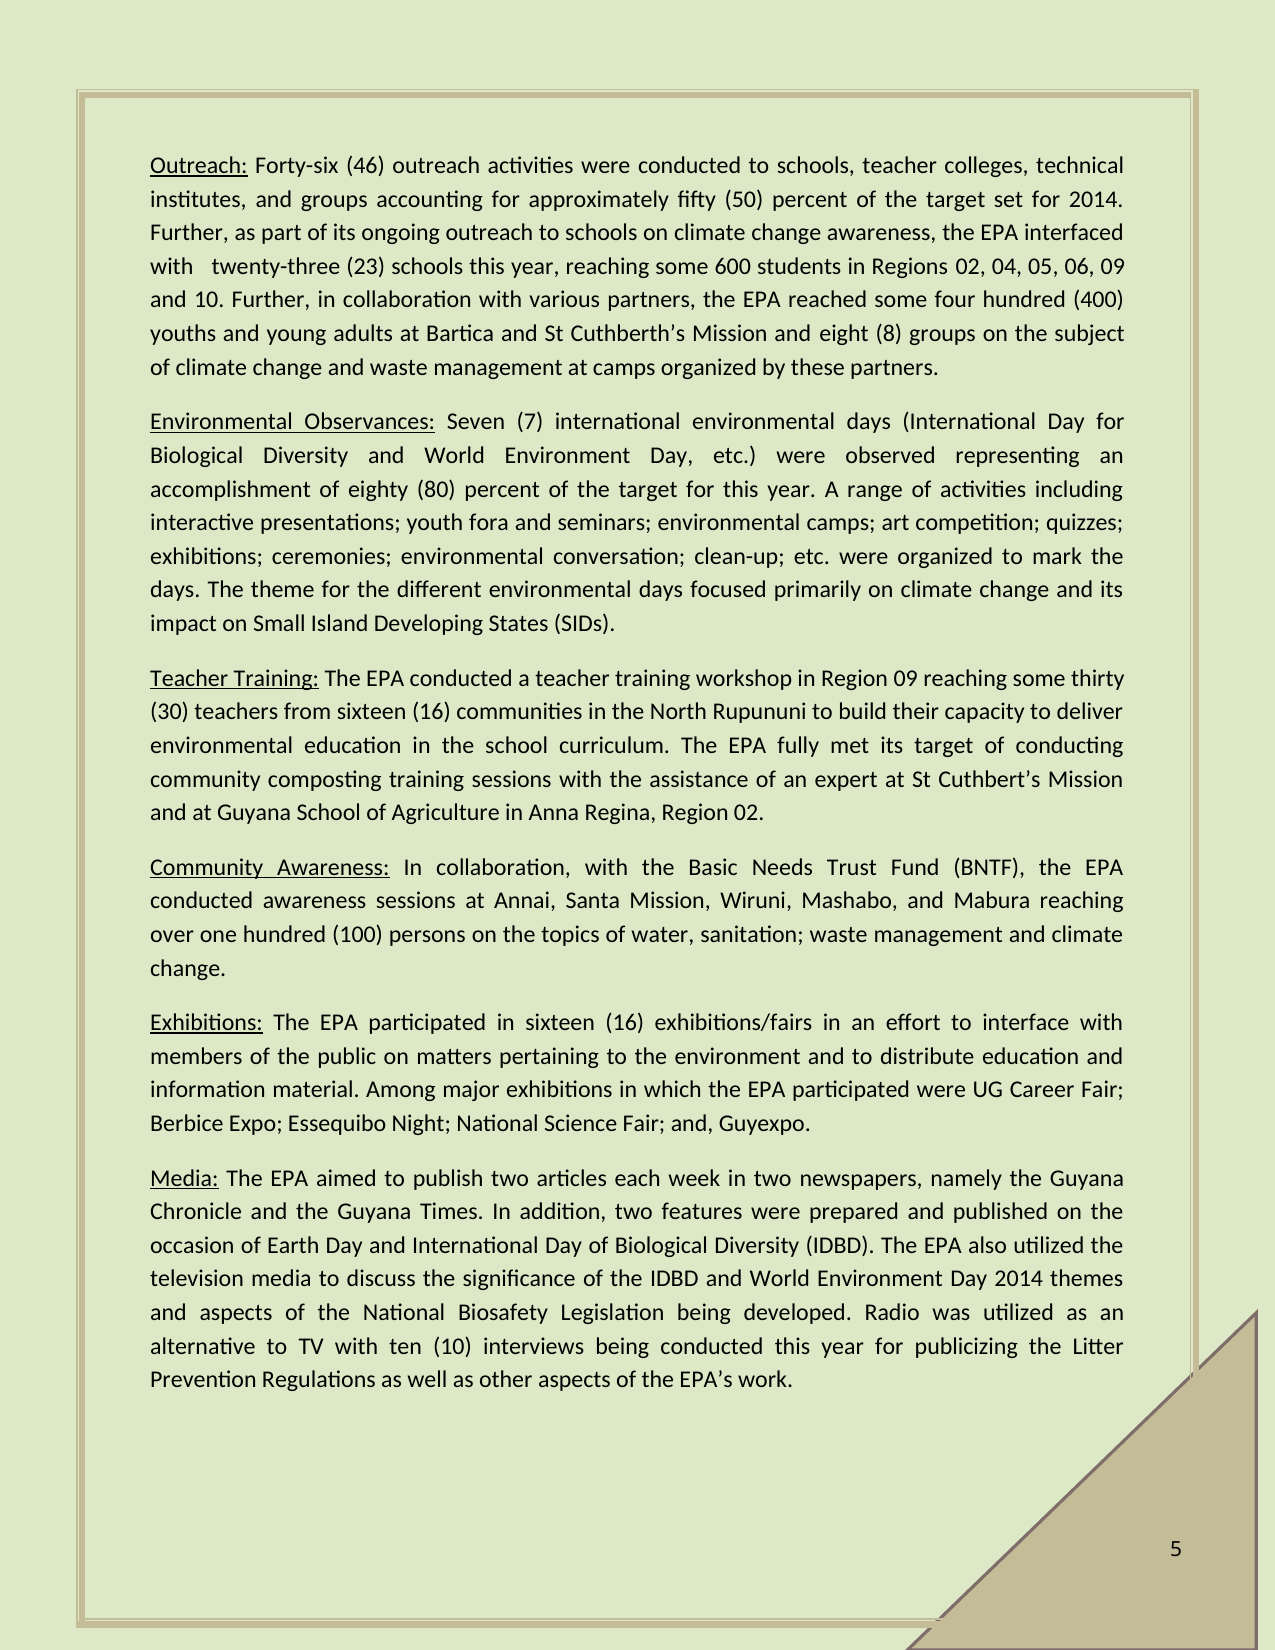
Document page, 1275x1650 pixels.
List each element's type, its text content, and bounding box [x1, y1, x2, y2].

text Outreach: Forty-six (46) outreach activities were conducted to schools, teacher colleges, technical institutes, and groups accounting for approximately fifty (50) percent of the target set for 2014. Further, as part of its ongoing outreach to schools on climate change awareness, the EPA interfaced with twenty-three (23) schools this year, reaching some 600 students in Regions 02, 04, 05, 06, 09 and 10. Further, in collaboration with various partners, the EPA reached some four hundred (400) youths and young adults at Bartica and St Cuthberth’s Mission and eight (8) groups on the subject of climate change and waste management at camps organized by these partners. [150, 150, 1125, 381]
text Exhibitions: The EPA participated in sixteen (16) exhibitions/fairs in an effort to interface with members of the public on matters pertaining to the environment and to distribute education and information material. Among major exhibitions in which the EPA participated were UG Career Fair; Berbice Expo; Essequibo Night; National Science Fair; and, Guyexpo. [150, 1007, 1125, 1137]
text Teacher Training: The EPA conducted a teacher training workshop in Region 09 reaching some thirty (30) teachers from sixteen (16) communities in the North Rupununi to build their capacity to deliver environmental education in the school curriculum. The EPA fully met its target of conducting community composting training sessions with the assistance of an expert at St Cuthbert’s Mission and at Guyana School of Agriculture in Anna Regina, Region 02. [150, 663, 1125, 827]
text Community Awareness: In collaboration, with the Basic Needs Trust Fund (BNTF), the EPA conducted awareness sessions at Annai, Santa Mission, Wiruni, Mashabo, and Mabura reaching over one hundred (100) persons on the topics of water, sanitation; waste management and climate change. [150, 852, 1125, 982]
text Environmental Observances: Seven (7) international environmental days (International Day for Biological Diversity and World Environment Day, etc.) were observed representing an accomplishment of eighty (80) percent of the target for this year. A range of activities including interactive presentations; youth fora and seminars; environmental camps; art competition; quizzes; exhibitions; ceremonies; environmental conversation; clean-up; etc. were organized to mark the days. The theme for the different environmental days focused primarily on climate change and its impact on Small Island Developing States (SIDs). [150, 406, 1125, 637]
text Media: The EPA aimed to publish two articles each week in two newspapers, namely the Guyana Chronicle and the Guyana Times. In addition, two features were prepared and published on the occasion of Earth Day and International Day of Biological Diversity (IDBD). The EPA also utilized the television media to discuss the significance of the IDBD and World Environment Day 2014 themes and aspects of the National Biosafety Legislation being developed. Radio was utilized as an alternative to TV with ten (10) interviews being conducted this year for publicizing the Litter Prevention Regulations as well as other aspects of the EPA’s work. [150, 1163, 1125, 1394]
